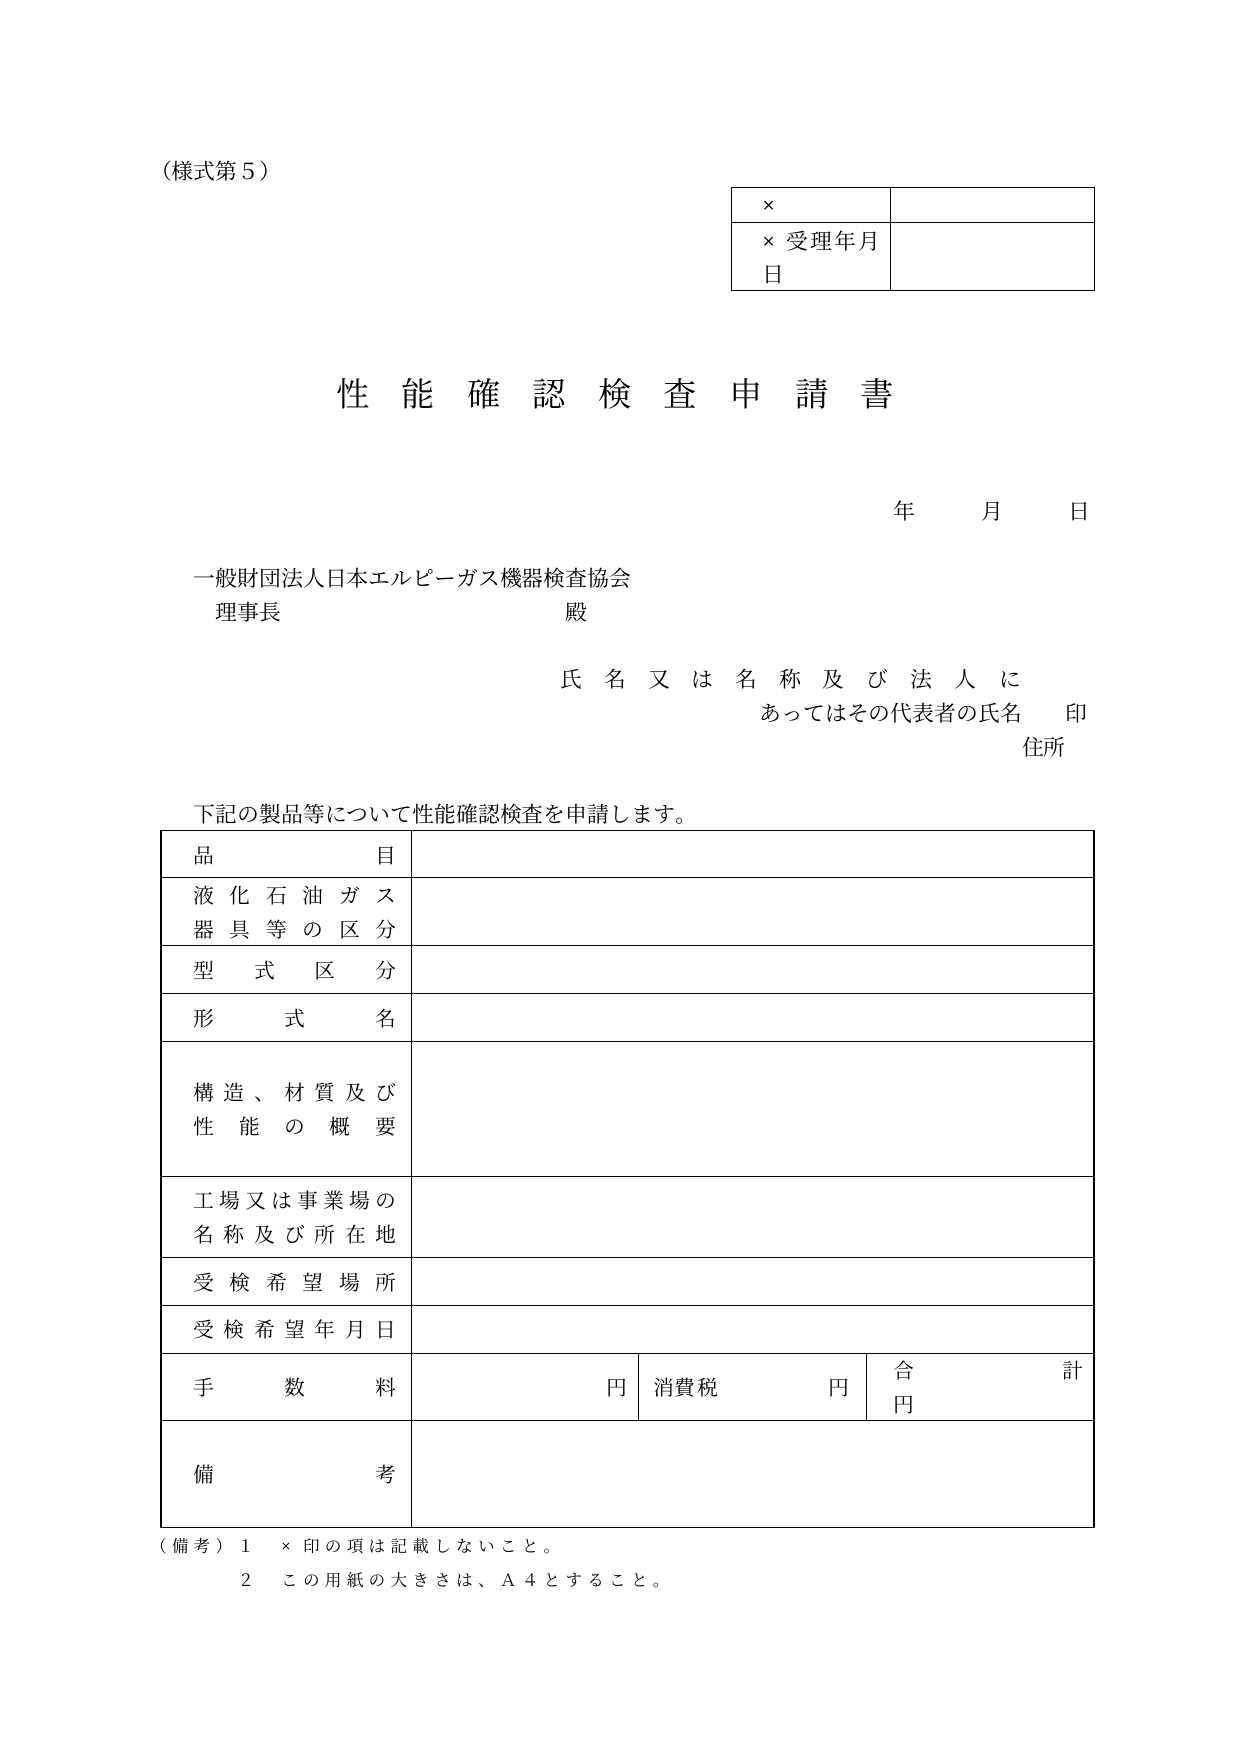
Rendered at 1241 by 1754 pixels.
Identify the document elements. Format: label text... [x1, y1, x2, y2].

table_cell 型式区分 [162, 946, 411, 993]
table_cell 受検希望年月日 [162, 1306, 411, 1352]
text 下記の製品等について性能確認検査を申請します。 [150, 796, 1090, 829]
table_cell 合計 円 [867, 1354, 1093, 1420]
text （様式第５） [150, 153, 1090, 187]
table_cell 消費税 円 [639, 1354, 866, 1420]
text 年 月 日 [150, 493, 1090, 527]
text 一般財団法人日本エルピーガス機器検査協会 [150, 560, 1090, 594]
text （備考）１ ×印の項は記載しないこと。 [150, 1528, 1090, 1562]
table_header [412, 831, 1093, 877]
table_cell [412, 1042, 1093, 1176]
table_cell [412, 994, 1093, 1041]
table_cell [412, 1306, 1093, 1352]
table_cell 備考 [162, 1421, 411, 1527]
table_header × [732, 188, 890, 222]
table_cell 形式名 [162, 994, 411, 1041]
text 住所 [150, 729, 1065, 762]
table_cell 円 [412, 1354, 638, 1420]
table_cell 受検希望場所 [162, 1258, 411, 1304]
text 理事長 殿 [150, 594, 1090, 628]
table_cell [412, 878, 1093, 945]
text ２ この用紙の大きさは、Ａ４とすること。 [150, 1562, 1090, 1596]
text 性 能 確 認 検 査 申 請 書 [150, 358, 1090, 426]
table_cell 液化石油ガス 器具等の区分 [162, 878, 411, 945]
table_cell [891, 223, 1094, 290]
table_header [891, 188, 1094, 222]
table_cell 工場又は事業場の 名称及び所在地 [162, 1177, 411, 1257]
table_cell [412, 1177, 1093, 1257]
table_cell ×受理年月日 [732, 223, 890, 290]
table_cell [412, 1258, 1093, 1304]
table_cell [412, 1421, 1093, 1527]
text 氏名又は名称及び法人に [150, 661, 1021, 695]
table_cell 手数料 [162, 1354, 411, 1420]
table_cell 構造、材質及び 性能の概要 [162, 1042, 411, 1176]
table_header 品目 [162, 831, 411, 877]
text あってはその代表者の氏名 印 [150, 695, 1087, 729]
table_cell [412, 946, 1093, 993]
